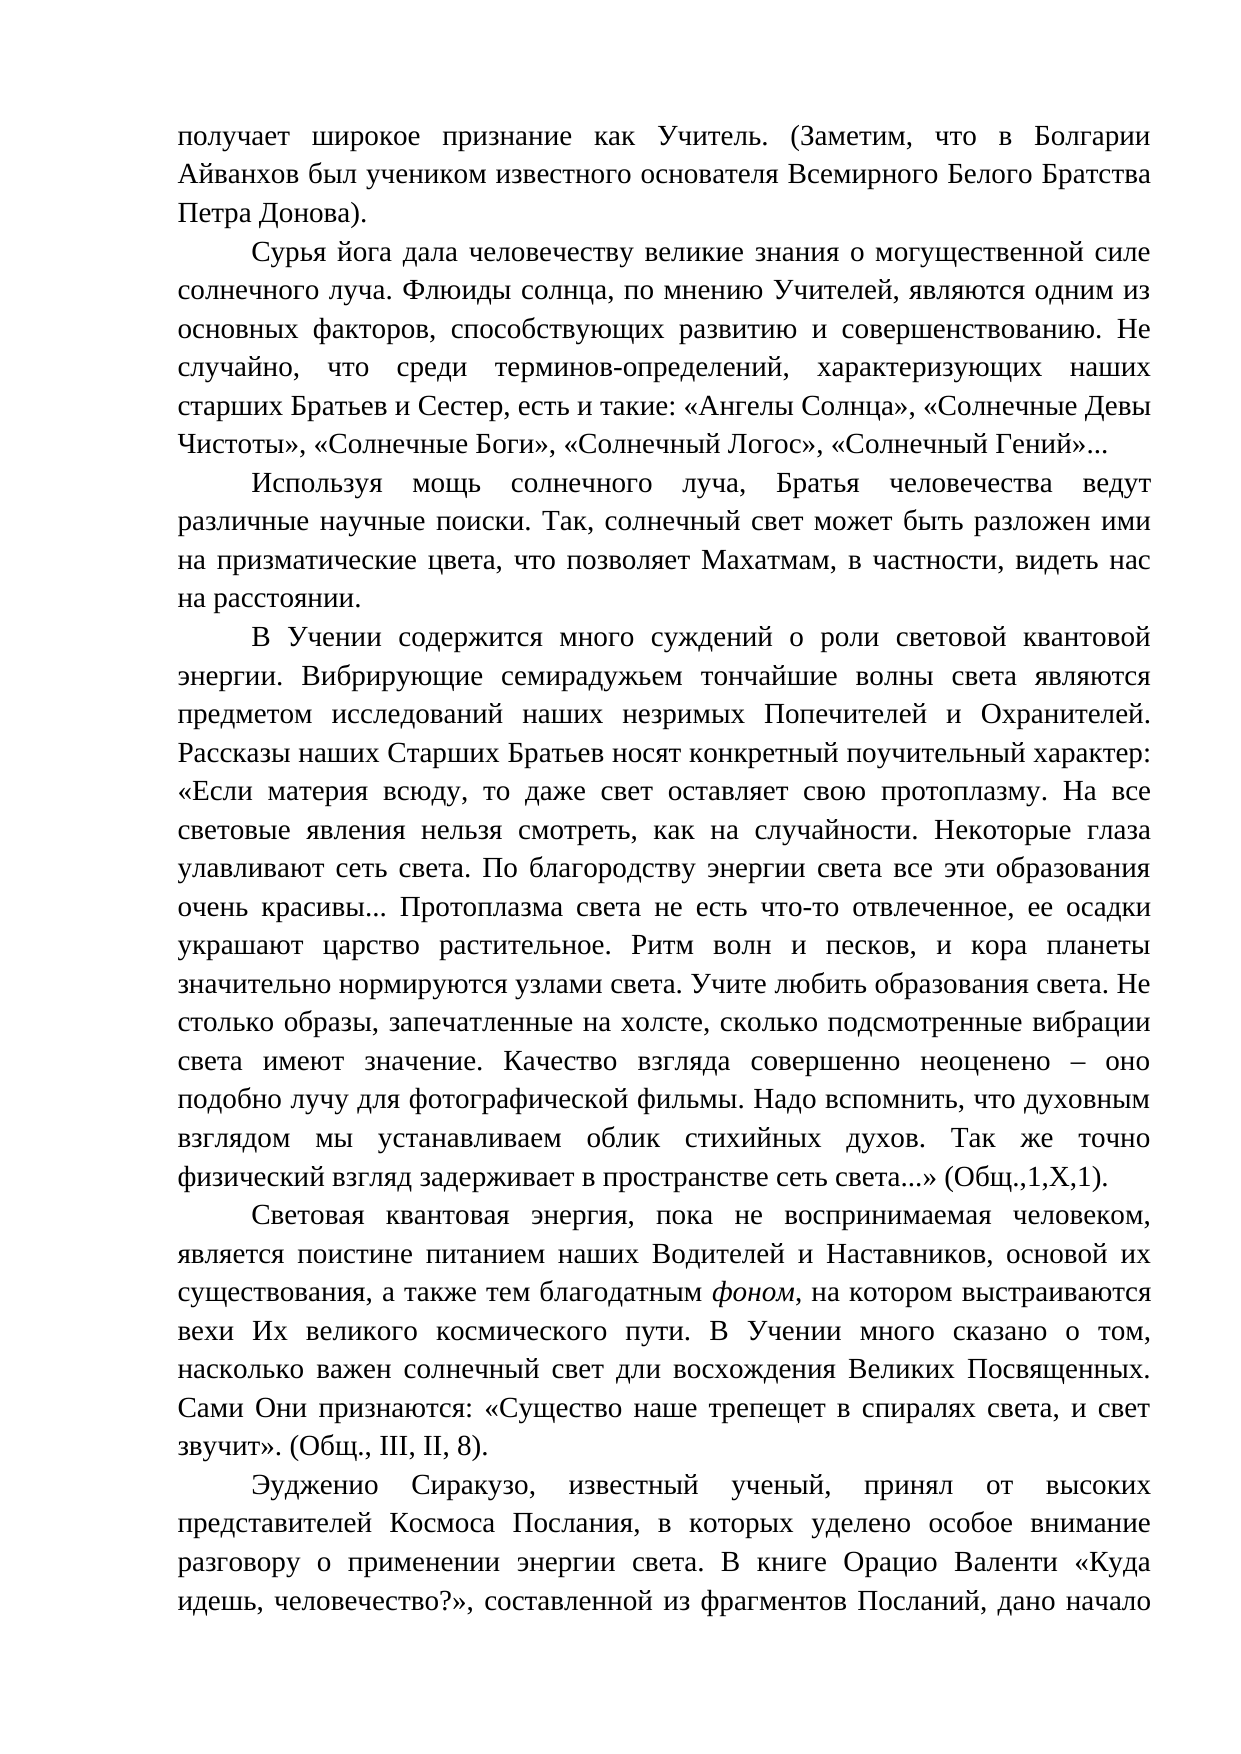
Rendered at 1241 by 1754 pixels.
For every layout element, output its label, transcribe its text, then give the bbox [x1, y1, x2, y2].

text В Учении содержится много суждений о роли световой квантовой энергии. Вибрирующие семирадужьем тончайшие волны света являются предметом исследований наших незримых Попечителей и Охранителей. Рассказы наших Старших Братьев носят конкретный поучительный характер: «Если материя всюду, то даже свет оставляет свою протоплазму. На все световые явления нельзя смотреть, как на случайности. Некоторые глаза улавливают сеть света. По благородству энергии света все эти образования очень красивы... Протоплазма света не есть что-то отвлеченное, ее осадки украшают царство растительное. Ритм волн и песков, и кора планеты значительно нормируются узлами света. Учите любить образования света. Не столько образы, запечатленные на холсте, сколько подсмотренные вибрации света имеют значение. Качество взгляда совершенно неоценено – оно подобно лучу для фотографической фильмы. Надо вспомнить, что духовным взглядом мы устанавливаем облик стихийных духов. Так же точно физический взгляд задерживает в пространстве сеть света...» (Общ.,1,Х,1). [177, 619, 1152, 1192]
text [177, 1467, 1152, 1616]
text Световая квантовая энергия, пока не воспринимаемая человеком, является поистине питанием наших Водителей и Наставников, основой их существования, а также тем благодатным фоном, на котором выстраиваются вехи Их великого космического пути. В Учении много сказано о том, насколько важен солнечный свет дли восхождения Великих Посвященных. Сами Они признаются: «Существо наше трепещет в спиралях света, и свет звучит». (Общ., III, II, 8). [177, 1197, 1152, 1462]
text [177, 118, 1152, 229]
text Сурья йога дала человечеству великие знания о могущественной силе солнечного луча. Флюиды солнца, по мнению Учителей, являются одним из основных факторов, способствующих развитию и совершенствованию. Не случайно, что среди терминов-определений, характеризующих наших старших Братьев и Сестер, есть и такие: «Ангелы Солнца», «Солнечные Девы Чистоты», «Солнечные Боги», «Солнечный Логос», «Солнечный Гений»... [177, 234, 1152, 460]
text Используя мощь солнечного луча, Братья человечества ведут различные научные поиски. Так, солнечный свет может быть разложен ими на призматические цвета, что позволяет Махатмам, в частности, видеть нас на расстоянии. [177, 465, 1152, 614]
